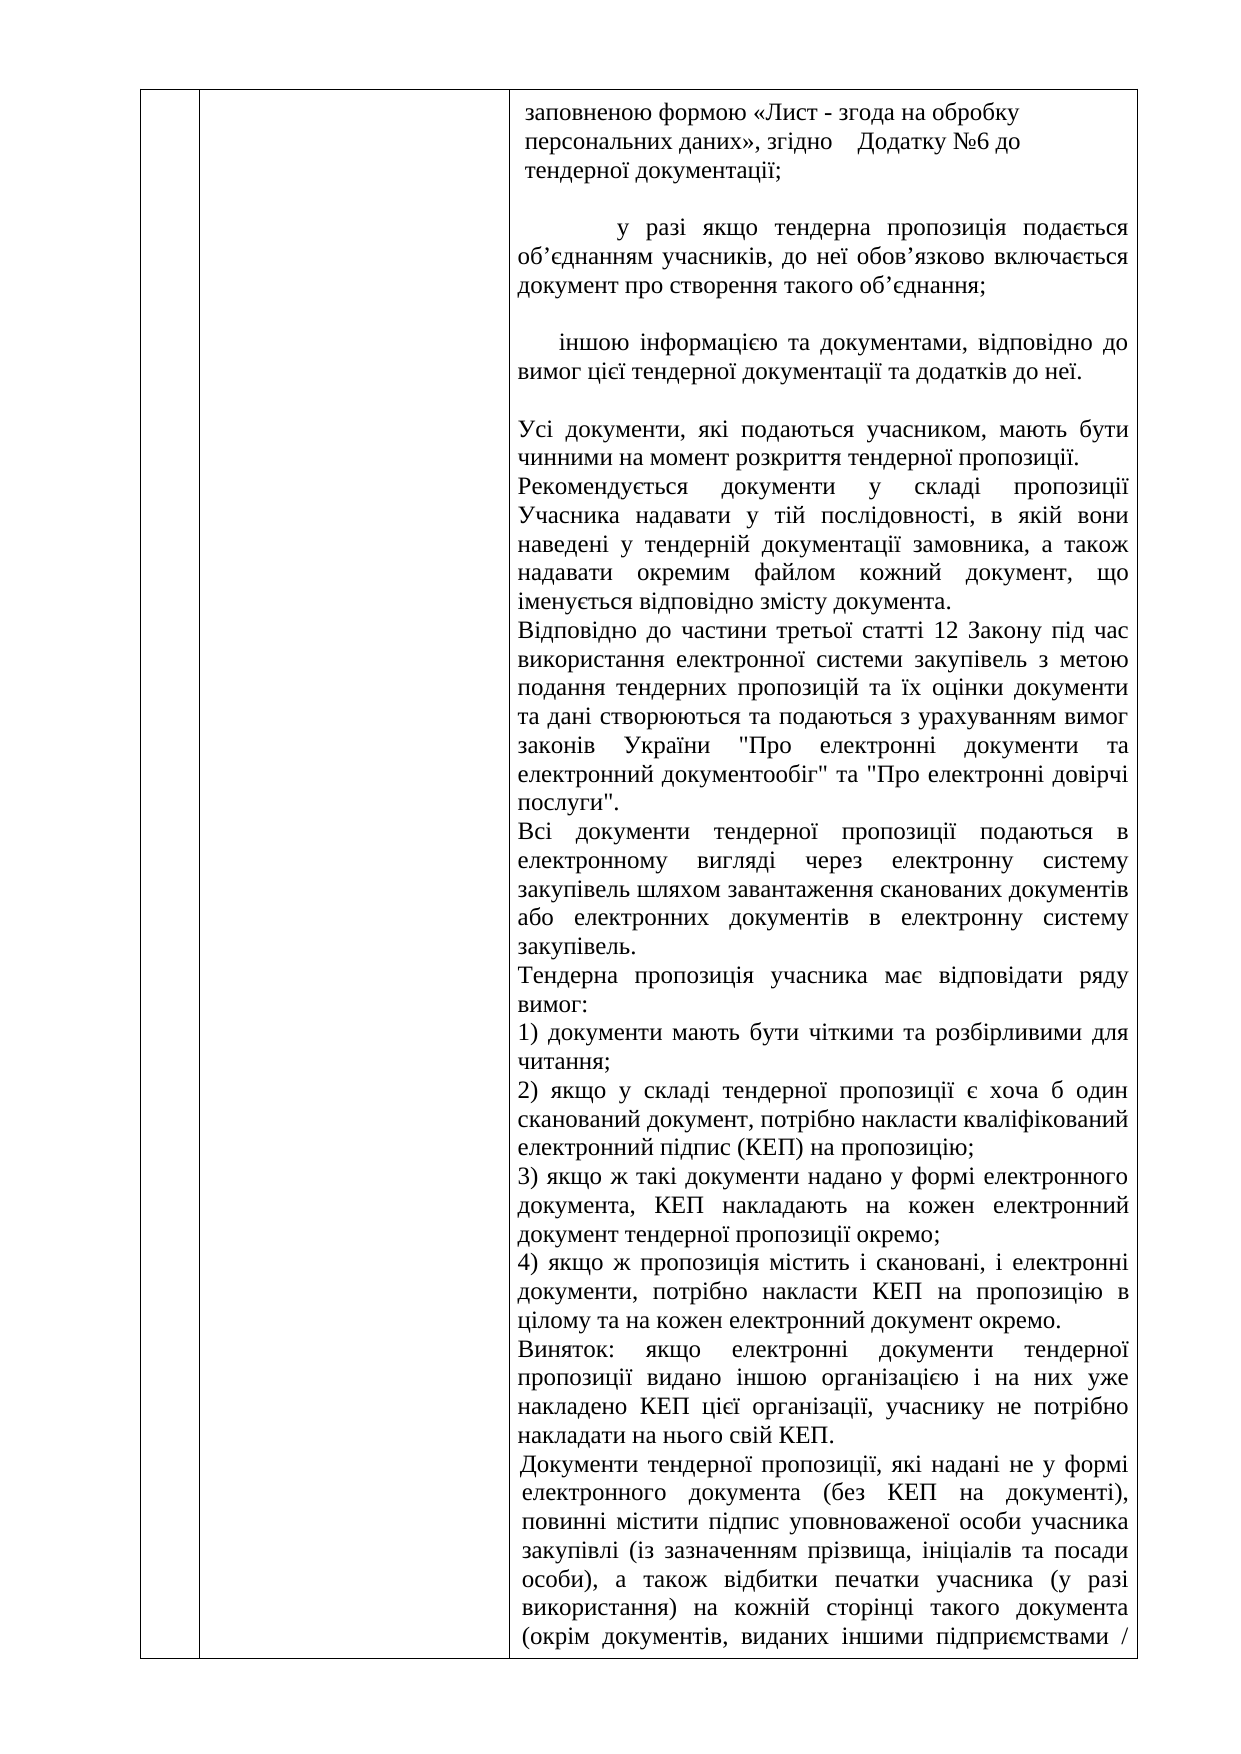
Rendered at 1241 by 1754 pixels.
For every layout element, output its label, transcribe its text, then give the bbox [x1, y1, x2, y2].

table_cell 1 [141, 90, 199, 1658]
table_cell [510, 90, 1137, 1658]
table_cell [200, 90, 509, 1658]
